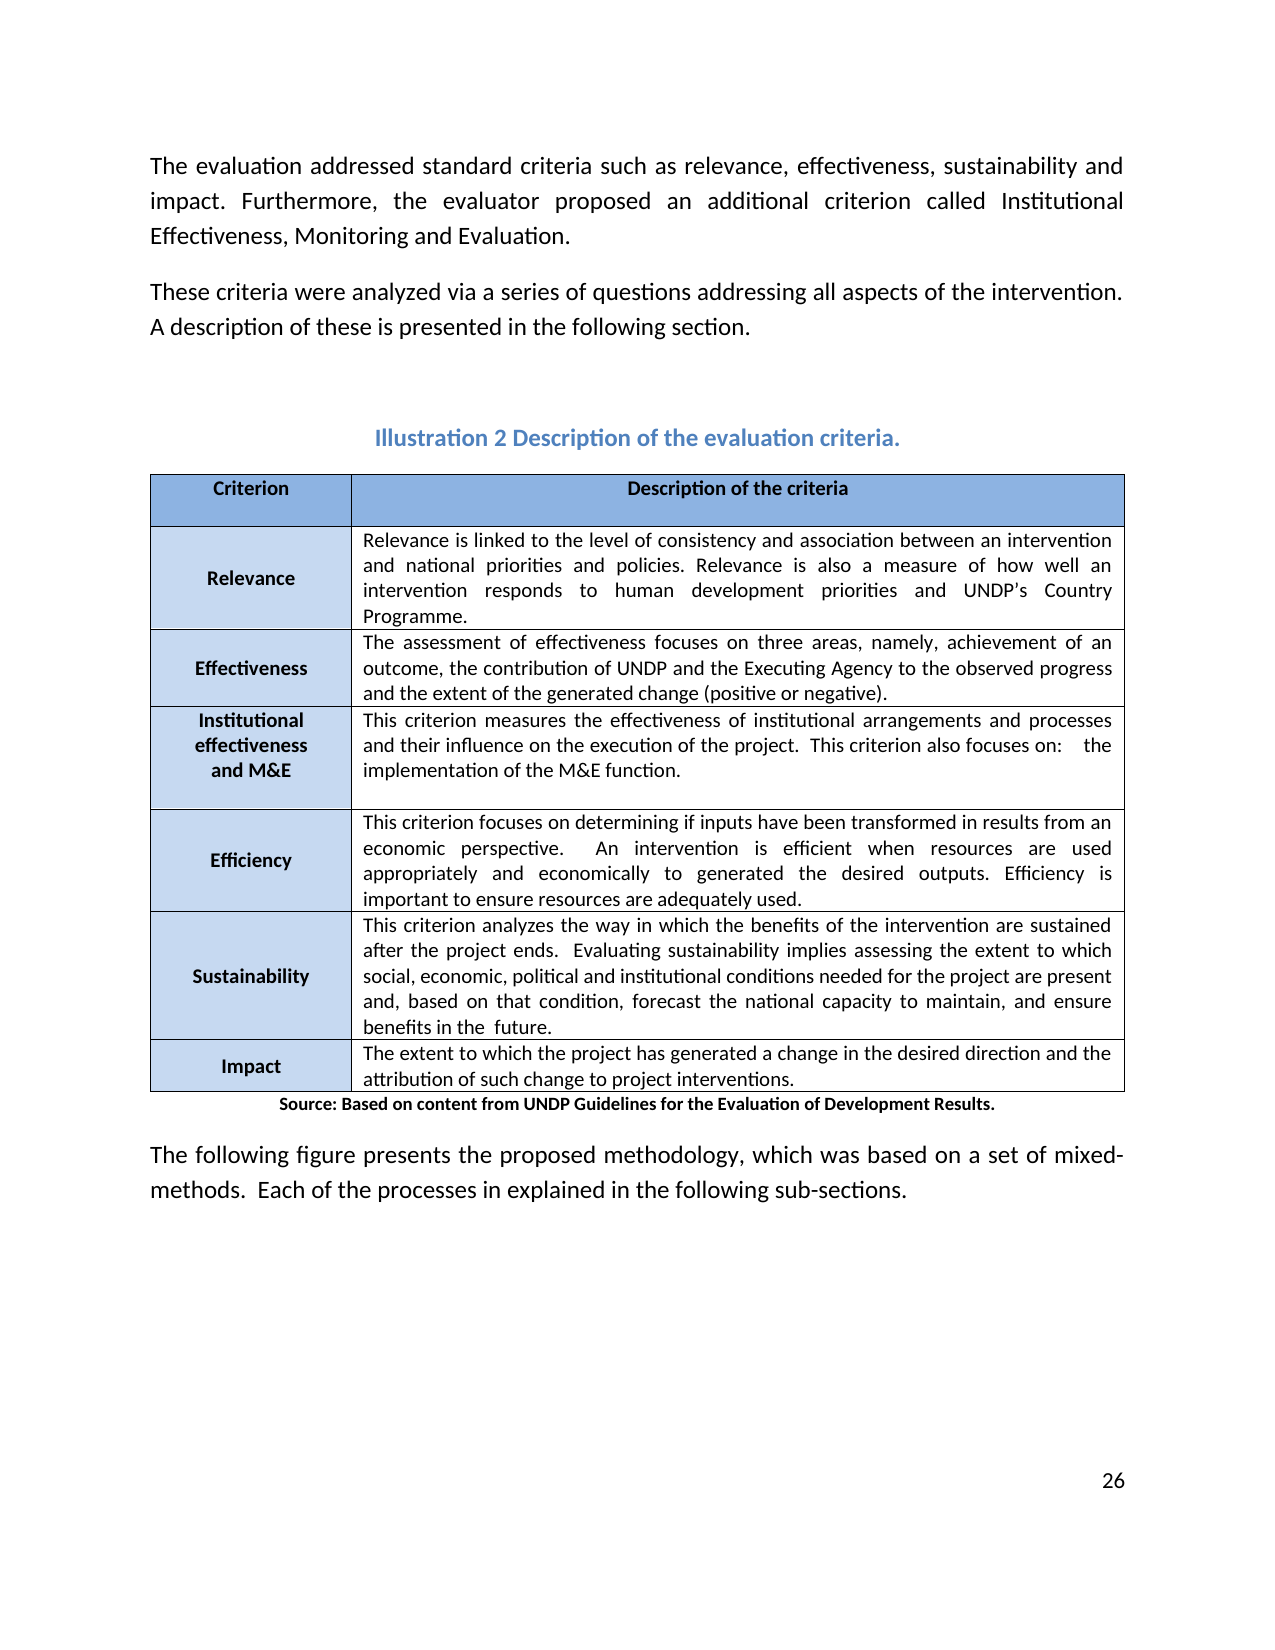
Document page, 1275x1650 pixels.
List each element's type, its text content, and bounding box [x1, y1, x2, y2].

table_cell This criterion analyzes the way in which the benefits of the intervention are sustained after the project ends. Evaluating sustainability implies assessing the extent to which social, economic, political and institutional conditions needed for the project are present and, based on that condition, forecast the national capacity to maintain, and ensure benefits in the future. [352, 912, 1124, 1039]
table_cell Efficiency [151, 810, 351, 911]
table_cell Sustainability [151, 912, 351, 1039]
table_cell Institutional effectiveness and M&E [151, 707, 351, 808]
table_cell This criterion focuses on determining if inputs have been transformed in results from an economic perspective. An intervention is efficient when resources are used appropriately and economically to generated the desired outputs. Efficiency is important to ensure resources are adequately used. [352, 810, 1124, 911]
text The following figure presents the proposed methodology, which was based on a set of mixed-methods. Each of the processes in explained in the following sub-sections. [150, 1139, 1125, 1205]
table_cell The extent to which the project has generated a change in the desired direction and the attribution of such change to project interventions. [352, 1040, 1124, 1091]
text The evaluation addressed standard criteria such as relevance, effectiveness, sustainability and impact. Furthermore, the evaluator proposed an additional criterion called Institutional Effectiveness, Monitoring and Evaluation. [150, 150, 1125, 251]
table_cell Effectiveness [151, 630, 351, 706]
text These criteria were analyzed via a series of questions addressing all aspects of the intervention. A description of these is presented in the following section. [150, 276, 1125, 341]
table_cell Impact [151, 1040, 351, 1091]
table_cell Relevance [151, 527, 351, 628]
table_header Description of the criteria [352, 475, 1124, 526]
table_cell This criterion measures the effectiveness of institutional arrangements and processes and their influence on the execution of the project. This criterion also focuses on: the implementation of the M&E function. [352, 707, 1124, 808]
text Source: Based on content from UNDP Guidelines for the Evaluation of Development Results. [150, 1092, 1125, 1115]
table_cell Relevance is linked to the level of consistency and association between an intervention and national priorities and policies. Relevance is also a measure of how well an intervention responds to human development priorities and UNDP’s Country Programme. [352, 527, 1124, 628]
table_cell The assessment of effectiveness focuses on three areas, namely, achievement of an outcome, the contribution of UNDP and the Executing Agency to the observed progress and the extent of the generated change (positive or negative). [352, 630, 1124, 706]
table_header Criterion [151, 475, 351, 526]
